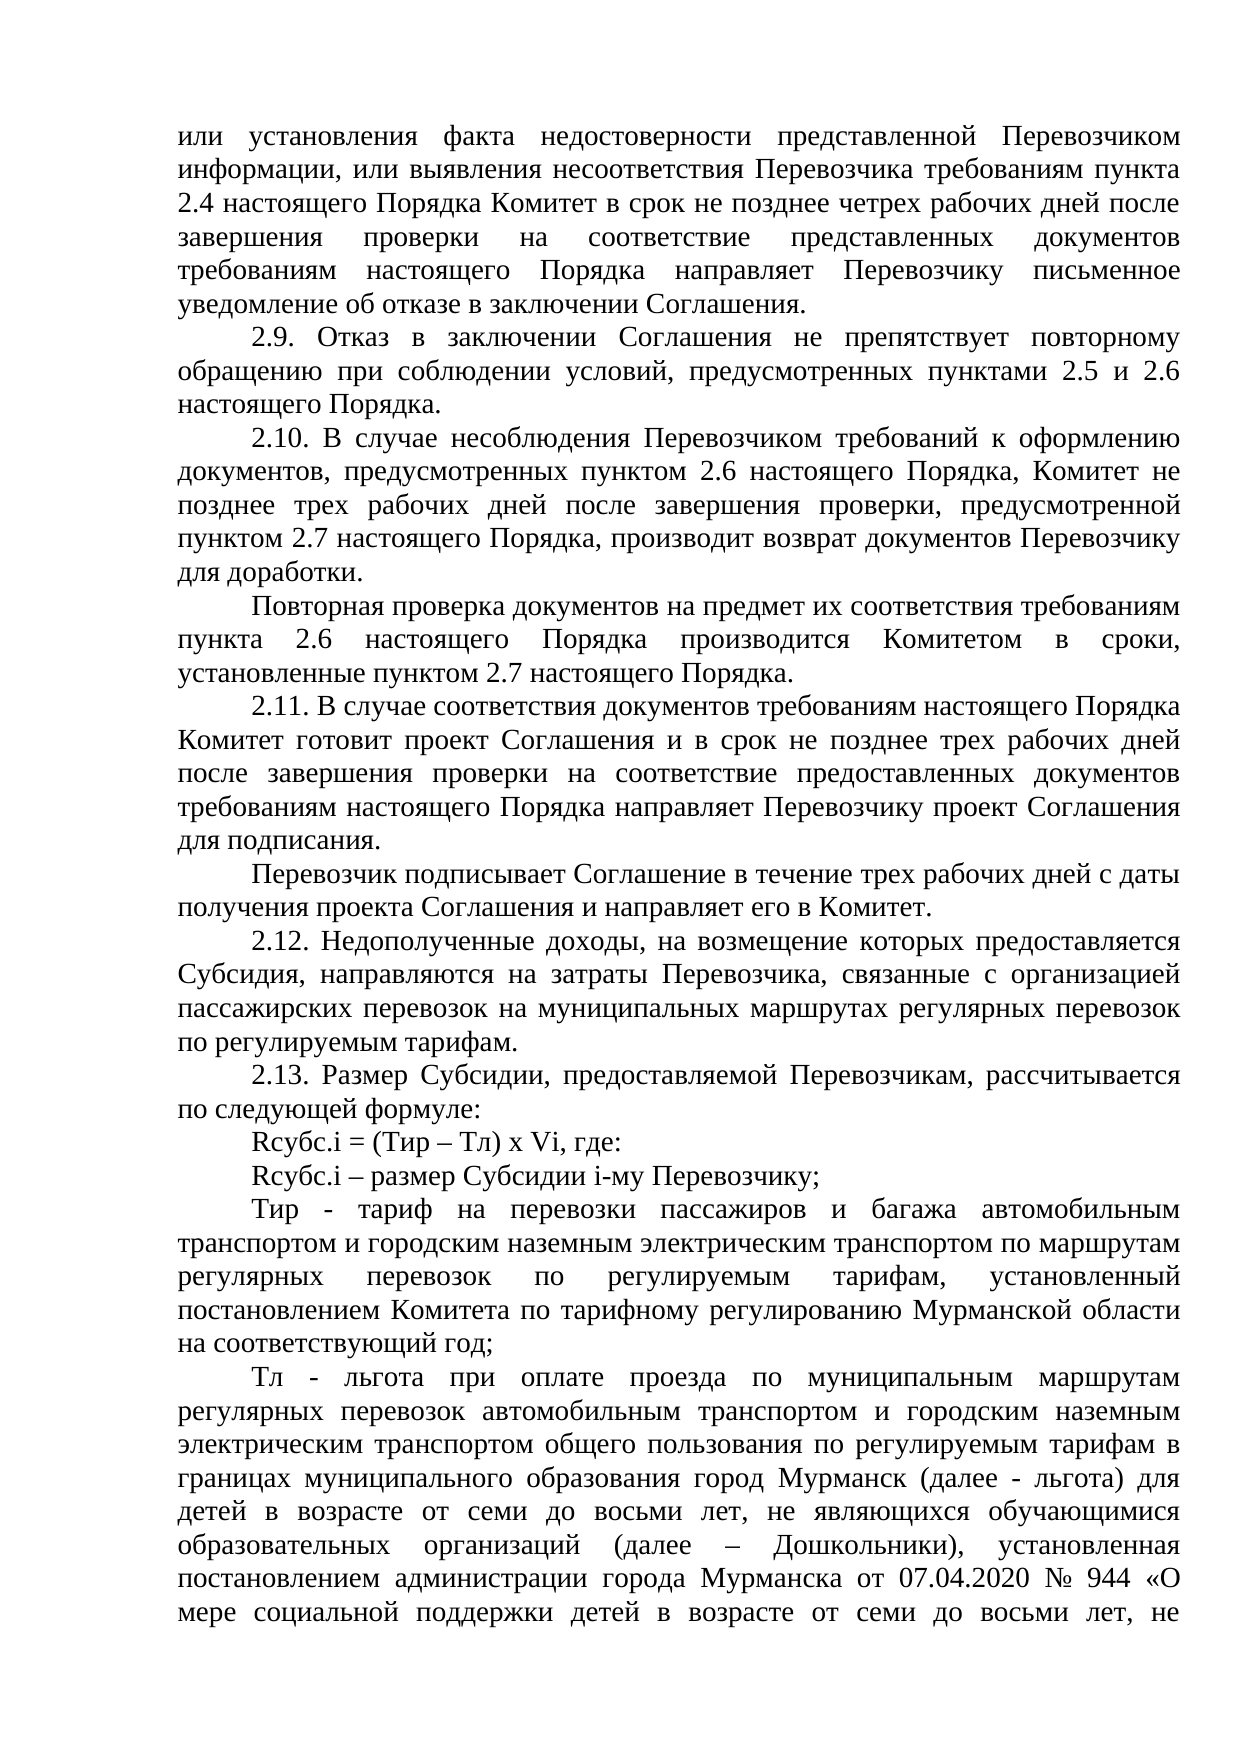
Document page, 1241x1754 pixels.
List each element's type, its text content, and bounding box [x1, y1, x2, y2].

text 2.9. Отказ в заключении Соглашения не препятствует повторному обращению при соблюдении условий, предусмотренных пунктами 2.5 и 2.6 настоящего Порядка. [177, 319, 1181, 420]
text Rcубс.i = (Тир – Тл) x Vi, где: [177, 1124, 1181, 1158]
text Повторная проверка документов на предмет их соответствия требованиям пункта 2.6 настоящего Порядка производится Комитетом в сроки, установленные пунктом 2.7 настоящего Порядка. [177, 588, 1181, 688]
text 2.13. Размер Субсидии, предоставляемой Перевозчикам, рассчитывается по следующей формуле: [177, 1057, 1181, 1124]
text Rcубс.i – размер Субсидии i-му Перевозчику; [177, 1158, 1181, 1191]
text Перевозчик подписывает Соглашение в течение трех рабочих дней с даты получения проекта Соглашения и направляет его в Комитет. [177, 856, 1181, 923]
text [177, 1359, 1181, 1627]
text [177, 118, 1181, 319]
text 2.11. В случае соответствия документов требованиям настоящего Порядка Комитет готовит проект Соглашения и в срок не позднее трех рабочих дней после завершения проверки на соответствие предоставленных документов требованиям настоящего Порядка направляет Перевозчику проект Соглашения для подписания. [177, 688, 1181, 856]
text 2.10. В случае несоблюдения Перевозчиком требований к оформлению документов, предусмотренных пунктом 2.6 настоящего Порядка, Комитет не позднее трех рабочих дней после завершения проверки, предусмотренной пунктом 2.7 настоящего Порядка, производит возврат документов Перевозчику для доработки. [177, 420, 1181, 588]
text 2.12. Недополученные доходы, на возмещение которых предоставляется Субсидия, направляются на затраты Перевозчика, связанные с организацией пассажирских перевозок на муниципальных маршрутах регулярных перевозок по регулируемым тарифам. [177, 923, 1181, 1057]
text Тир - тариф на перевозки пассажиров и багажа автомобильным транспортом и городским наземным электрическим транспортом по маршрутам регулярных перевозок по регулируемым тарифам, установленный постановлением Комитета по тарифному регулированию Мурманской области на соответствующий год; [177, 1191, 1181, 1359]
